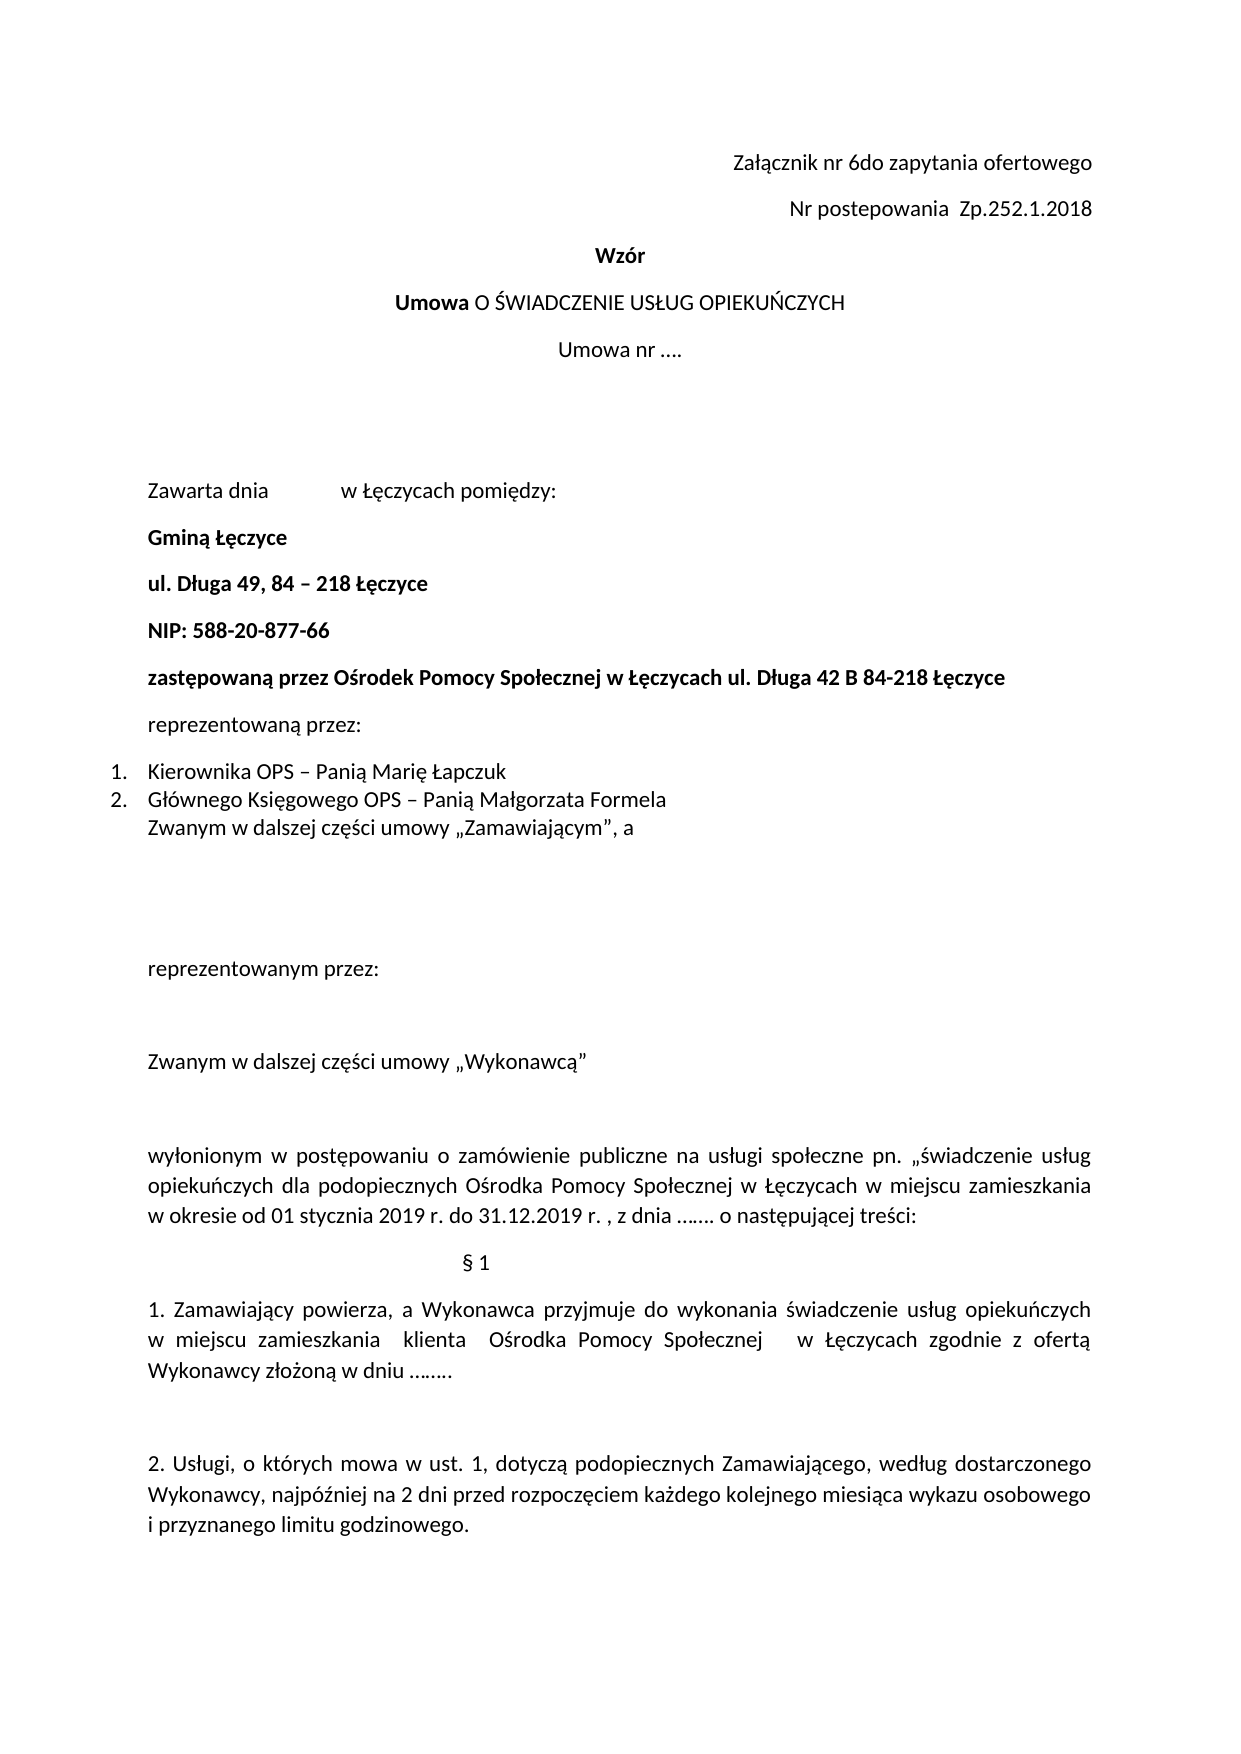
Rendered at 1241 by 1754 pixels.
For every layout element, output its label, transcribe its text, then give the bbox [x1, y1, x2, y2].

text 2. Usługi, o których mowa w ust. 1, dotyczą podopiecznych Zamawiającego, według dostarczonego Wykonawcy, najpóźniej na 2 dni przed rozpoczęciem każdego kolejnego miesiąca wykazu osobowego i przyznanego limitu godzinowego. [148, 1449, 1093, 1538]
text wyłonionym w postępowaniu o zamówienie publiczne na usługi społeczne pn. „świadczenie usług opiekuńczych dla podopiecznych Ośrodka Pomocy Społecznej w Łęczycach w miejscu zamieszkania w okresie od 01 stycznia 2019 r. do 31.12.2019 r. , z dnia ……. o następującej treści: [148, 1141, 1093, 1229]
text Umowa nr …. [148, 335, 1093, 363]
text Umowa O ŚWIADCZENIE USŁUG OPIEKUŃCZYCH [148, 288, 1093, 316]
text Zawarta dnia w Łęczycach pomiędzy: [148, 476, 1093, 504]
text reprezentowanym przez: [148, 954, 1093, 982]
text NIP: 588-20-877-66 [148, 616, 1093, 644]
text ul. Długa 49, 84 – 218 Łęczyce [148, 569, 1093, 597]
text § 1 [148, 1248, 1093, 1276]
list Głównego Księgowego OPS – Panią Małgorzata Formela [110, 785, 1093, 813]
text Nr postepowania Zp.252.1.2018 [148, 194, 1093, 222]
text Zwanym w dalszej części umowy „Wykonawcą” [148, 1047, 1093, 1075]
text Gminą Łęczyce [148, 523, 1093, 551]
text reprezentowaną przez: [148, 710, 1093, 738]
text Zwanym w dalszej części umowy „Zamawiającym”, a [148, 813, 1093, 841]
text 1. Zamawiający powierza, a Wykonawca przyjmuje do wykonania świadczenie usług opiekuńczych w miejscu zamieszkania klienta Ośrodka Pomocy Społecznej w Łęczycach zgodnie z ofertą Wykonawcy złożoną w dniu …….. [148, 1295, 1093, 1384]
text zastępowaną przez Ośrodek Pomocy Społecznej w Łęczycach ul. Długa 42 B 84-218 Łęczyce [148, 663, 1093, 691]
text Wzór [148, 241, 1093, 269]
list Kierownika OPS – Panią Marię Łapczuk [110, 757, 1093, 785]
text Załącznik nr 6do zapytania ofertowego [148, 148, 1093, 176]
